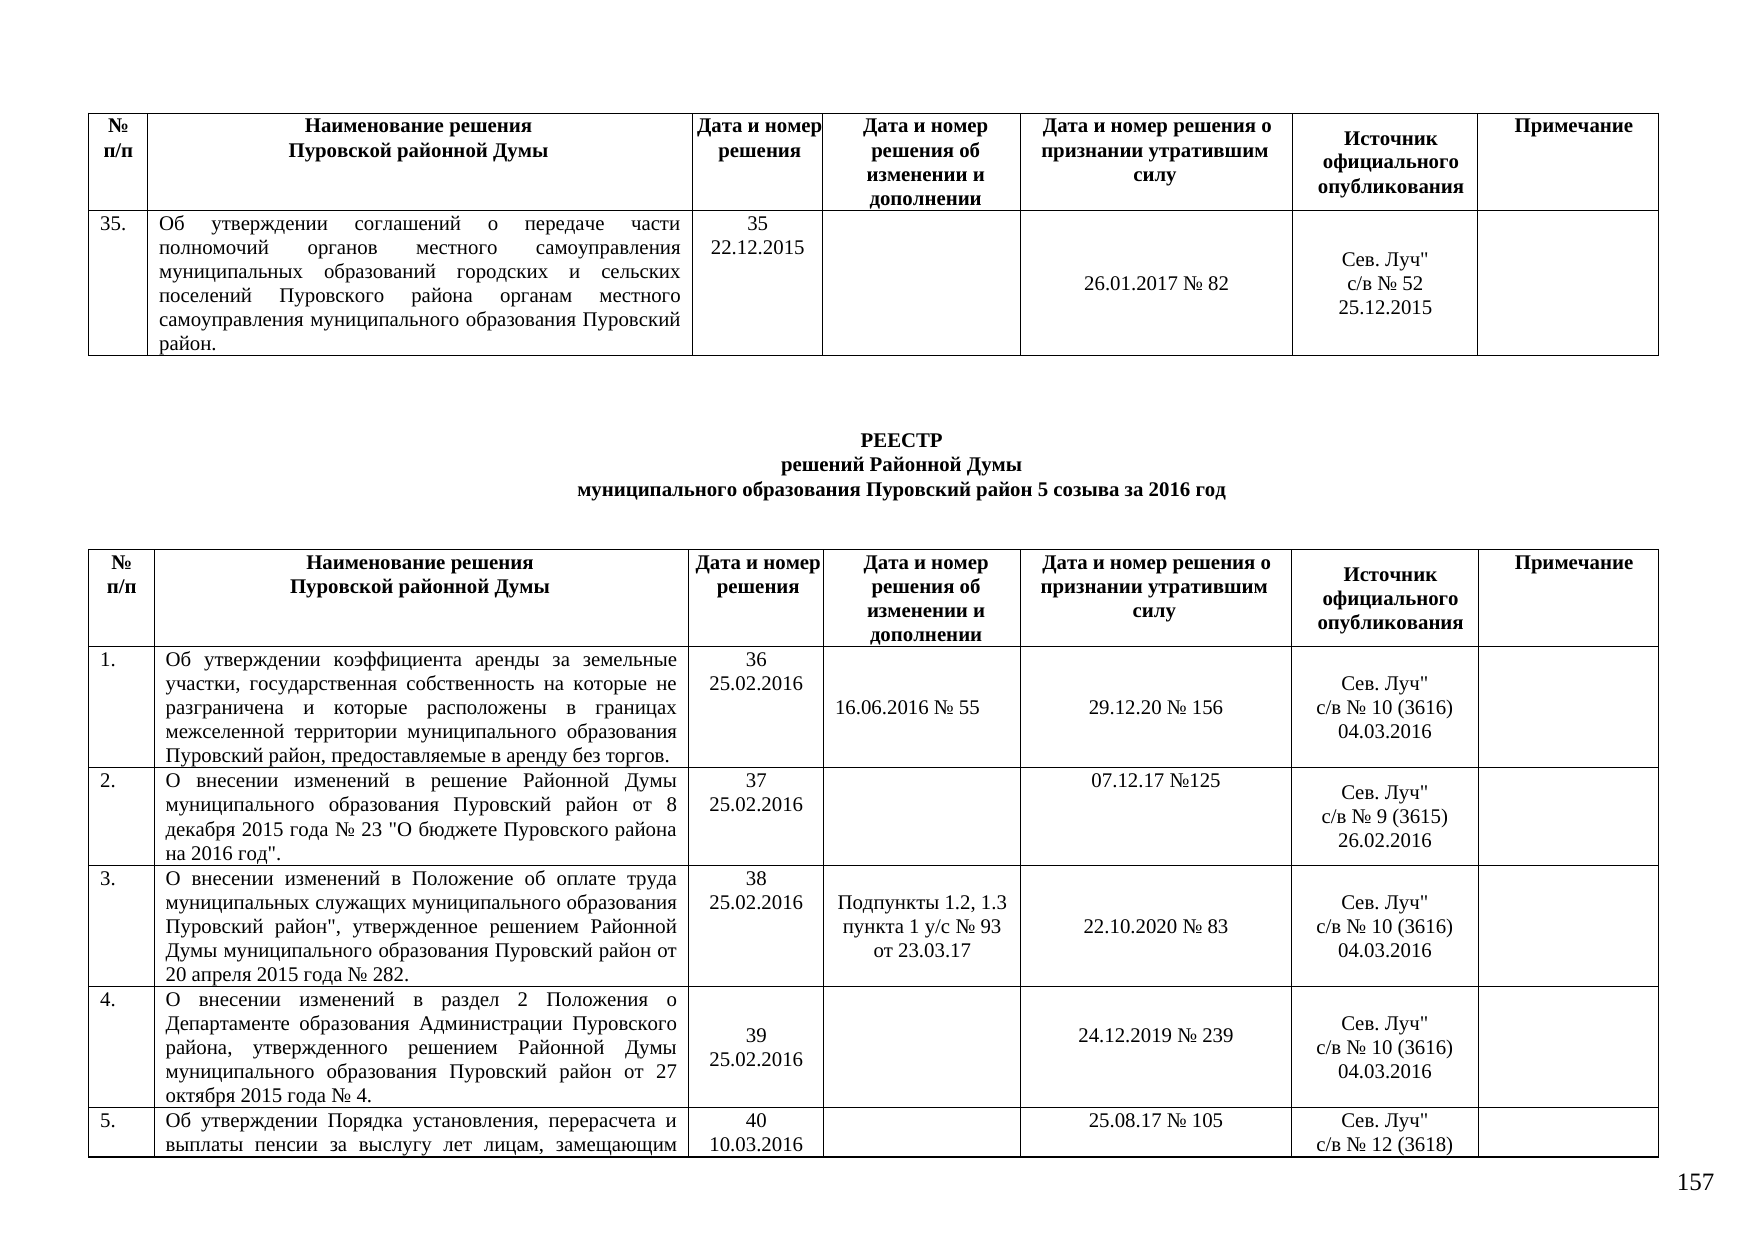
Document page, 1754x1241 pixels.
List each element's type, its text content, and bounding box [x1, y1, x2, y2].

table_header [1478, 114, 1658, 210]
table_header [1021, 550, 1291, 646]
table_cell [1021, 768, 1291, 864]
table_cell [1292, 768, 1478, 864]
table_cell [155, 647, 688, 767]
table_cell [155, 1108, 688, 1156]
text РЕЕСТР [89, 428, 1714, 452]
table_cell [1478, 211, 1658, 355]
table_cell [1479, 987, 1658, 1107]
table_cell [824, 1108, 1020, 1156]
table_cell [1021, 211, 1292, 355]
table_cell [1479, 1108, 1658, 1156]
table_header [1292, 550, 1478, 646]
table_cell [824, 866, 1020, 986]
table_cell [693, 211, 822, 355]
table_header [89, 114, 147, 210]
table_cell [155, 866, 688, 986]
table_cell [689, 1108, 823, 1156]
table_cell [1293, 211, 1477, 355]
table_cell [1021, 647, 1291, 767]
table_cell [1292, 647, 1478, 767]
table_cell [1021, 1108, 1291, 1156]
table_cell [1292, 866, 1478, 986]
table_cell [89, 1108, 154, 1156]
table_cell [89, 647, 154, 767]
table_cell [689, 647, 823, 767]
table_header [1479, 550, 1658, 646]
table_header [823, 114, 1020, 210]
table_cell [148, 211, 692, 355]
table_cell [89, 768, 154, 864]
text решений Районной Думы [89, 452, 1714, 476]
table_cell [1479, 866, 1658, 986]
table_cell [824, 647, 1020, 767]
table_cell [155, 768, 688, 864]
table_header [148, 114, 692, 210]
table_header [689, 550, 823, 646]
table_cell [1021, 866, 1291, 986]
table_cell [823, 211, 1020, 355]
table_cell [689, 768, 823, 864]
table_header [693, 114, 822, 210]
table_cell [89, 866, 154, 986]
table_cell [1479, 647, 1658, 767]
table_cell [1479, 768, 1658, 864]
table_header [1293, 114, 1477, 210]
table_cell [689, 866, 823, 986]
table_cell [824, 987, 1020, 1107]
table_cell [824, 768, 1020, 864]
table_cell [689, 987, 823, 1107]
text муниципального образования Пуровский район 5 созыва за 2016 год [89, 476, 1714, 501]
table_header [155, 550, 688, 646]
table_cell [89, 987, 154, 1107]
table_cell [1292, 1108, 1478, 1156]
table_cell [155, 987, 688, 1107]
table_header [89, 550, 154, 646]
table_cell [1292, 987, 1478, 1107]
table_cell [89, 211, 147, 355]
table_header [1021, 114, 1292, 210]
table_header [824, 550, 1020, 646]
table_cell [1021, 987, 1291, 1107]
